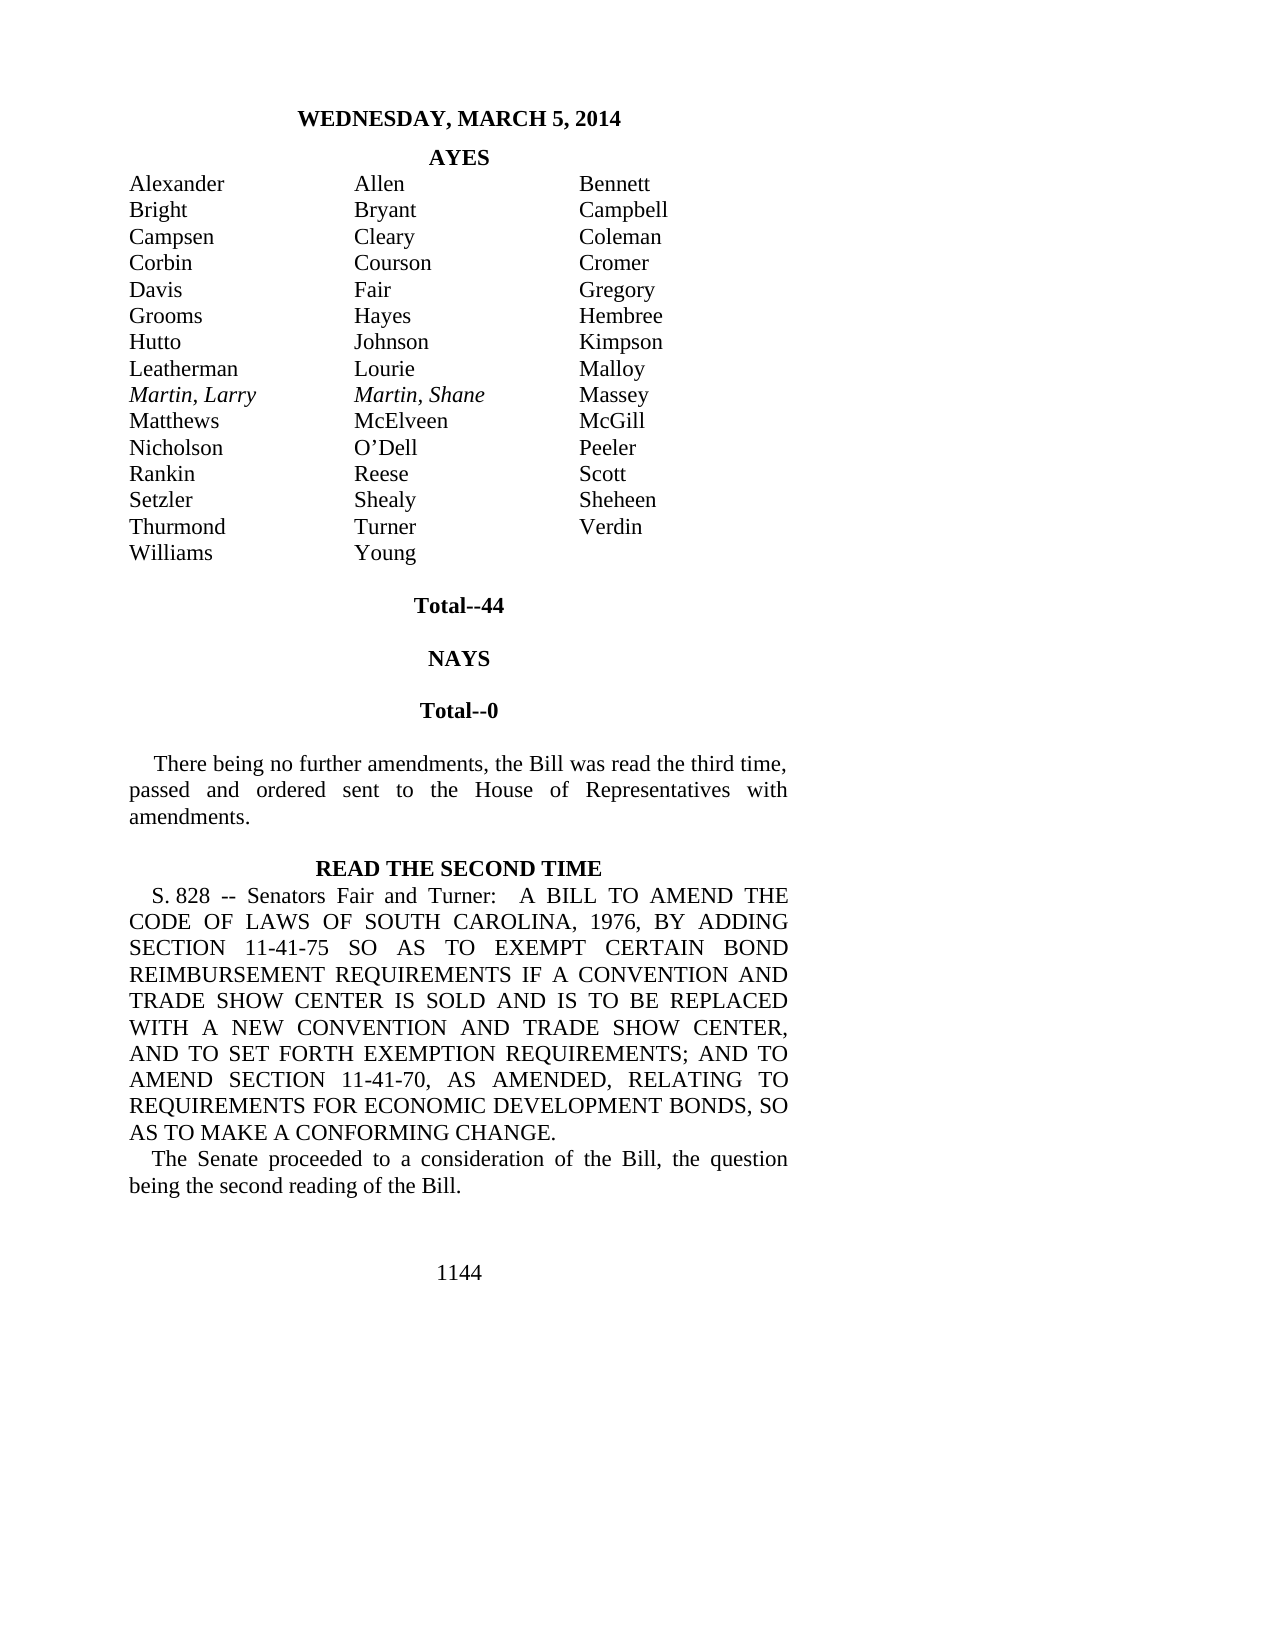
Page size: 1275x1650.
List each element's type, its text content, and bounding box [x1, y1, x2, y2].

text S. 828 -- Senators Fair and Turner: A BILL TO AMEND THE CODE OF LAWS OF SOUTH CAROLINA, 1976, BY ADDING SECTION 11-41-75 SO AS TO EXEMPT CERTAIN BOND REIMBURSEMENT REQUIREMENTS IF A CONVENTION AND TRADE SHOW CENTER IS SOLD AND IS TO BE REPLACED WITH A NEW CONVENTION AND TRADE SHOW CENTER, AND TO SET FORTH EXEMPTION REQUIREMENTS; AND TO AMEND SECTION 11-41-70, AS AMENDED, RELATING TO REQUIREMENTS FOR ECONOMIC DEVELOPMENT BONDS, SO AS TO MAKE A CONFORMING CHANGE. [129, 882, 789, 1145]
text The Senate proceeded to a consideration of the Bill, the question being the second reading of the Bill. [129, 1145, 789, 1198]
text There being no further amendments, the Bill was read the third time, passed and ordered sent to the House of Representatives with amendments. [129, 750, 789, 829]
text Grooms Hayes Hembree [129, 302, 789, 328]
text Matthews McElveen McGill [129, 407, 789, 434]
text Leatherman Lourie Malloy [129, 355, 789, 381]
text Hutto Johnson Kimpson [129, 328, 789, 355]
text Alexander Allen Bennett [129, 170, 789, 197]
text Bright Bryant Campbell [129, 197, 789, 223]
text Setzler Shealy Sheheen [129, 486, 789, 513]
text READ THE SECOND TIME [129, 855, 789, 882]
text Rankin Reese Scott [129, 460, 789, 486]
text Total--0 [129, 697, 789, 724]
text Williams Young [129, 539, 789, 566]
text Campsen Cleary Coleman [129, 223, 789, 249]
text Thurmond Turner Verdin [129, 513, 789, 539]
text Nicholson O’Dell Peeler [129, 434, 789, 460]
text Total--44 [129, 592, 789, 618]
text Corbin Courson Cromer [129, 249, 789, 276]
text Martin, Larry Martin, Shane Massey [129, 381, 789, 407]
text AYES [129, 144, 789, 170]
text Davis Fair Gregory [129, 276, 789, 302]
text NAYS [129, 644, 789, 671]
